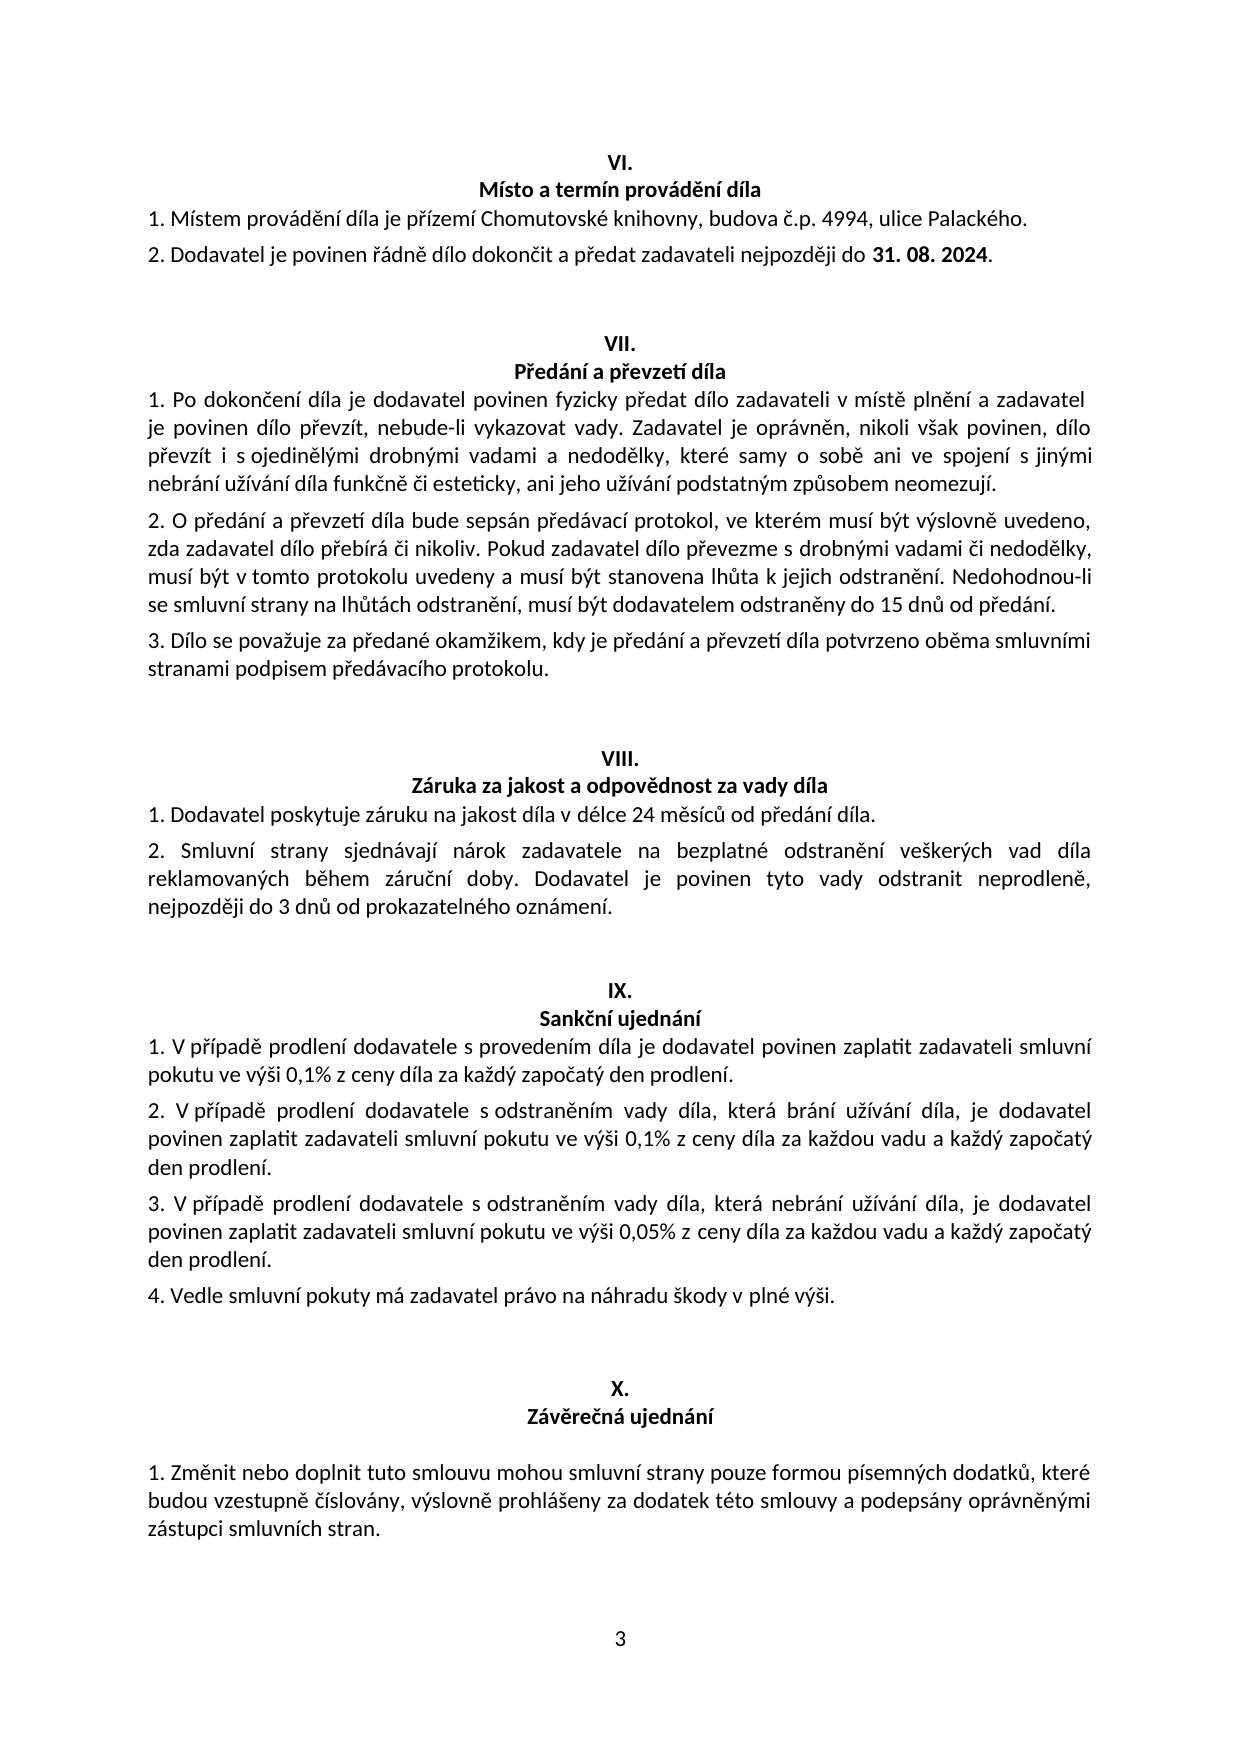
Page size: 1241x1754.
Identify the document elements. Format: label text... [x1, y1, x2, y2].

text Závěrečná ujednání [148, 1402, 1093, 1430]
text 1. Místem provádění díla je přízemí Chomutovské knihovny, budova č.p. 4994, ulice Palackého. [148, 204, 1093, 232]
text 1. Dodavatel poskytuje záruku na jakost díla v délce 24 měsíců od předání díla. [148, 800, 1093, 828]
text 1. Po dokončení díla je dodavatel povinen fyzicky předat dílo zadavateli v místě plnění a zadavatel je povinen dílo převzít, nebude-li vykazovat vady. Zadavatel je oprávněn, nikoli však povinen, dílo převzít i s ojedinělými drobnými vadami a nedodělky, které samy o sobě ani ve spojení s jinými nebrání užívání díla funkčně či esteticky, ani jeho užívání podstatným způsobem neomezují. [148, 385, 1093, 497]
text VI. [148, 148, 1093, 176]
text X. [148, 1374, 1093, 1402]
text Místo a termín provádění díla [148, 176, 1093, 204]
text 2. Smluvní strany sjednávají nárok zadavatele na bezplatné odstranění veškerých vad díla reklamovaných během záruční doby. Dodavatel je povinen tyto vady odstranit neprodleně, nejpozději do 3 dnů od prokazatelného oznámení. [148, 836, 1093, 920]
text VII. [148, 329, 1093, 357]
text VIII. [148, 744, 1093, 772]
text Sankční ujednání [148, 1004, 1093, 1032]
text 3. Dílo se považuje za předané okamžikem, kdy je předání a převzetí díla potvrzeno oběma smluvními stranami podpisem předávacího protokolu. [148, 626, 1093, 682]
text Předání a převzetí díla [148, 357, 1093, 385]
text 2. V případě prodlení dodavatele s odstraněním vady díla, která brání užívání díla, je dodavatel povinen zaplatit zadavateli smluvní pokutu ve výši 0,1% z ceny díla za každou vadu a každý započatý den prodlení. [148, 1097, 1093, 1181]
text 1. V případě prodlení dodavatele s provedením díla je dodavatel povinen zaplatit zadavateli smluvní pokutu ve výši 0,1% z ceny díla za každý započatý den prodlení. [148, 1032, 1093, 1088]
text 2. O předání a převzetí díla bude sepsán předávací protokol, ve kterém musí být výslovně uvedeno, zda zadavatel dílo přebírá či nikoliv. Pokud zadavatel dílo převezme s drobnými vadami či nedodělky, musí být v tomto protokolu uvedeny a musí být stanovena lhůta k jejich odstranění. Nedohodnou-li se smluvní strany na lhůtách odstranění, musí být dodavatelem odstraněny do 15 dnů od předání. [148, 506, 1093, 618]
text 4. Vedle smluvní pokuty má zadavatel právo na náhradu škody v plné výši. [148, 1281, 1093, 1309]
text 1. Změnit nebo doplnit tuto smlouvu mohou smluvní strany pouze formou písemných dodatků, které budou vzestupně číslovány, výslovně prohlášeny za dodatek této smlouvy a podepsány oprávněnými zástupci smluvních stran. [148, 1458, 1093, 1542]
text Záruka za jakost a odpovědnost za vady díla [148, 772, 1093, 800]
text 2. Dodavatel je povinen řádně dílo dokončit a předat zadavateli nejpozději do 31. 08. 2024. [148, 240, 1093, 268]
text IX. [148, 976, 1093, 1004]
text 3. V případě prodlení dodavatele s odstraněním vady díla, která nebrání užívání díla, je dodavatel povinen zaplatit zadavateli smluvní pokutu ve výši 0,05% z ceny díla za každou vadu a každý započatý den prodlení. [148, 1189, 1093, 1273]
